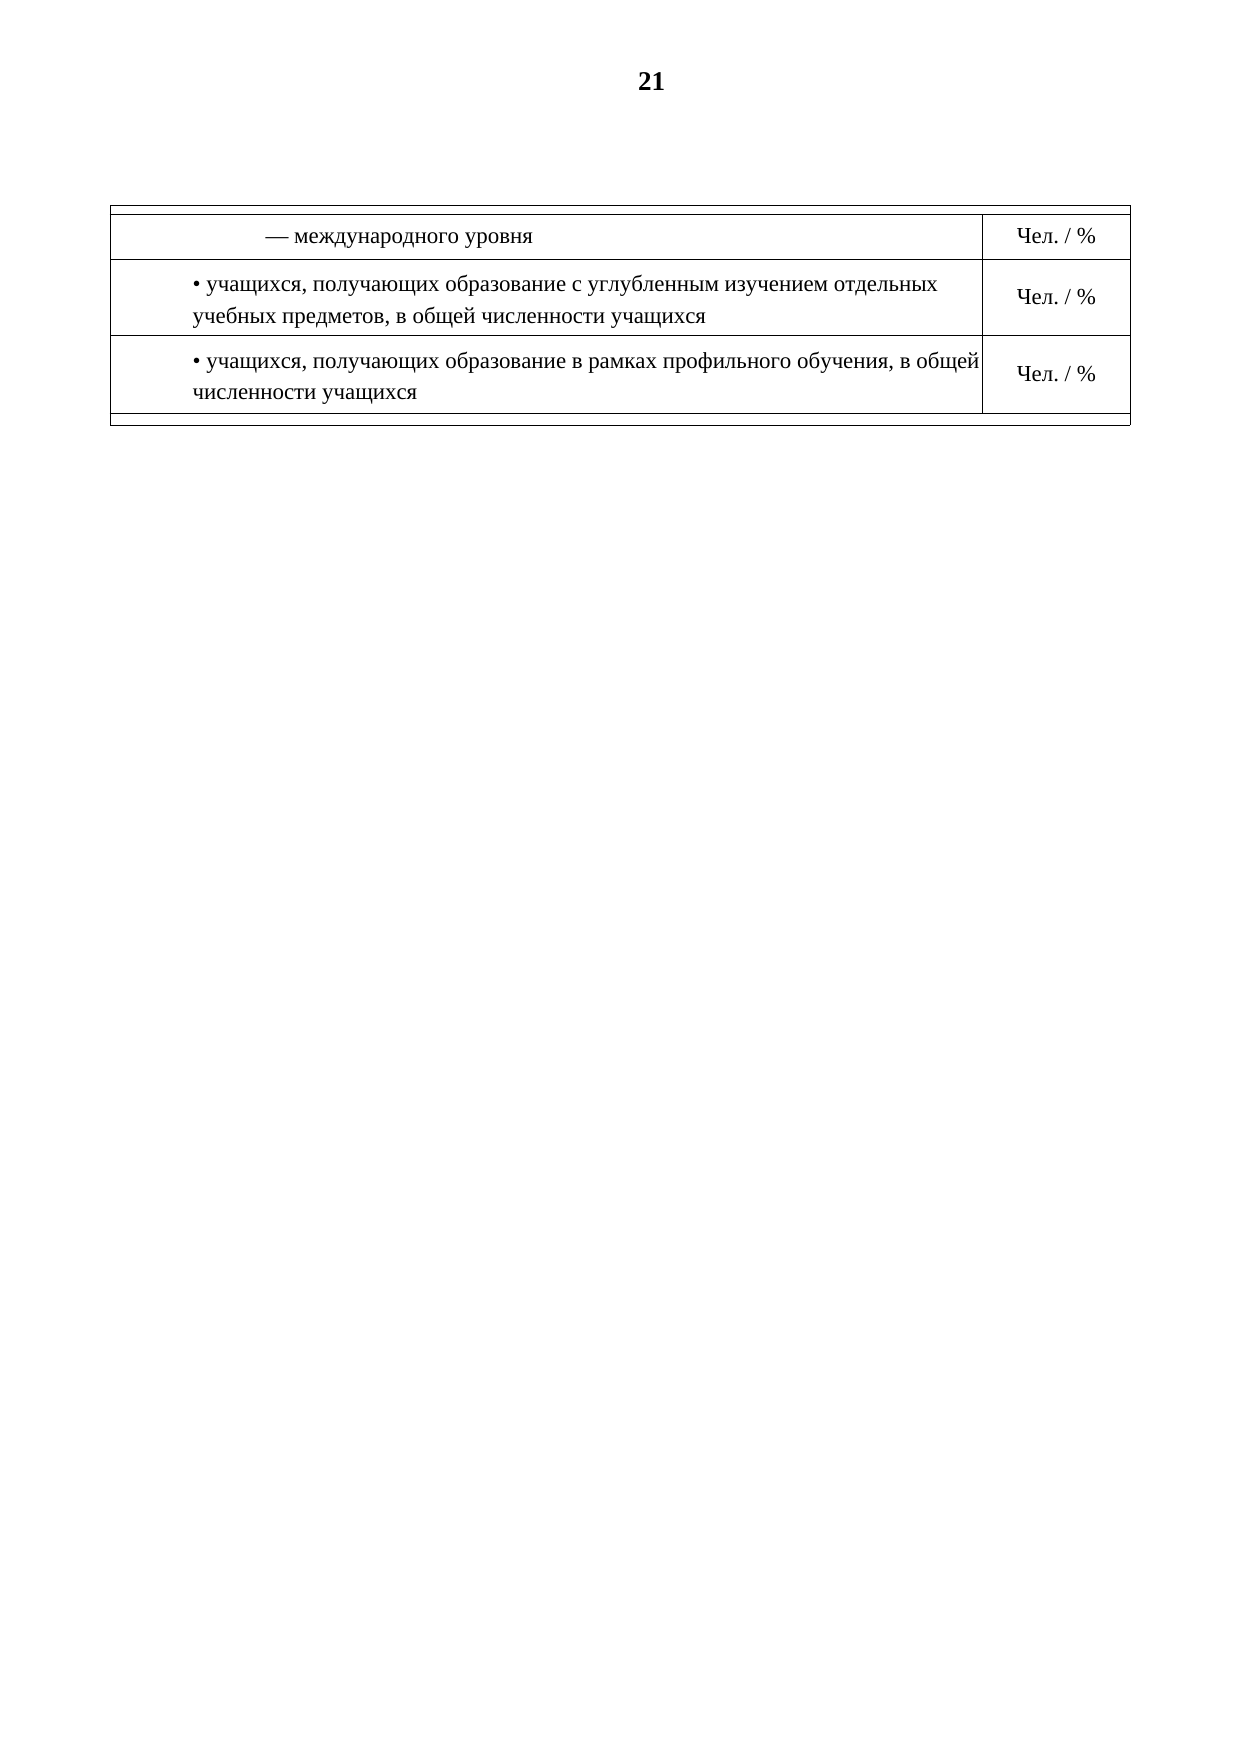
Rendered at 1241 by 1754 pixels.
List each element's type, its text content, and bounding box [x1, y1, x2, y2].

table_header — международного уровня [111, 215, 982, 259]
table_cell Чел. / % [983, 336, 1130, 412]
table_header Чел. / % [983, 215, 1130, 259]
table_cell • учащихся, получающих образование с углубленным изучением отдельных учебных предметов, в общей численности учащихся [111, 260, 982, 335]
table_cell • учащихся, получающих образование в рамках профильного обучения, в общей численности учащихся [111, 336, 982, 412]
table_cell Чел. / % [983, 260, 1130, 335]
